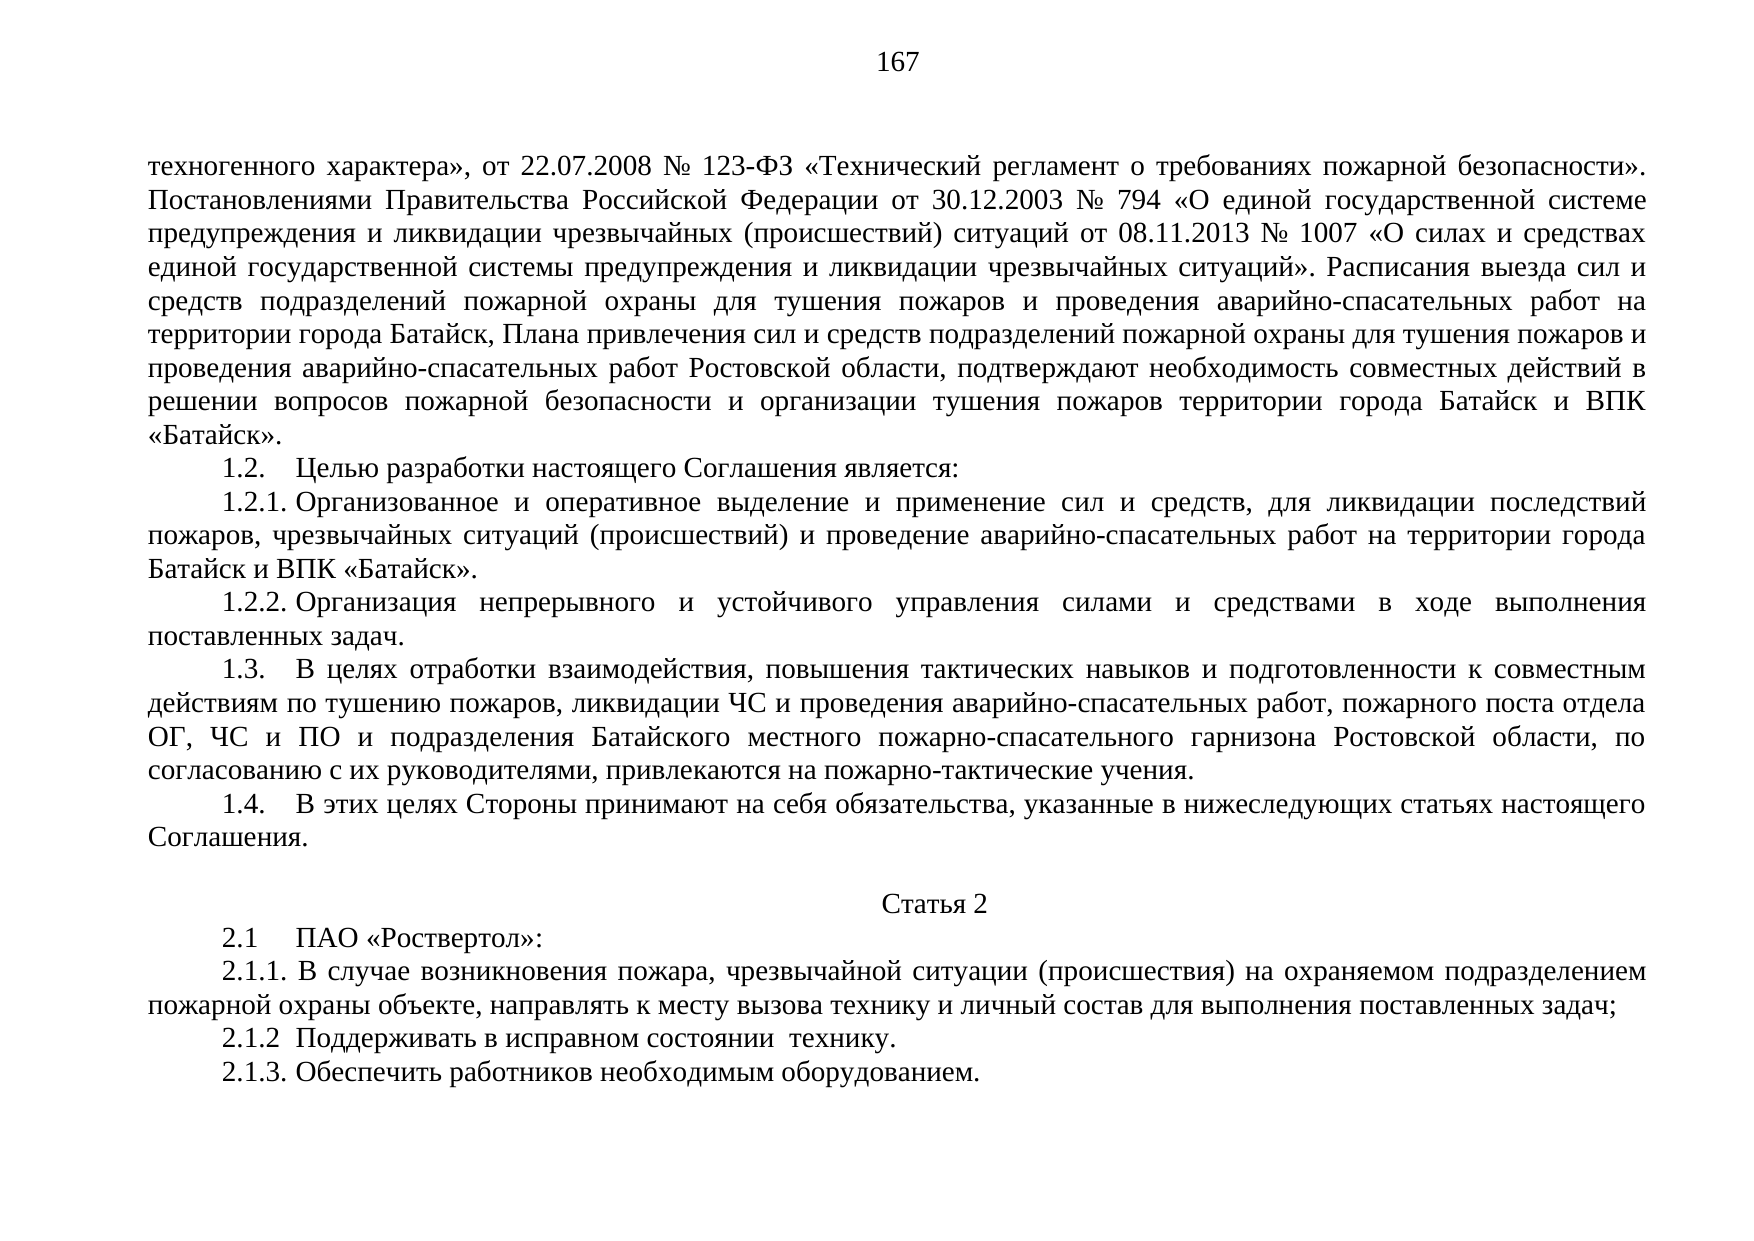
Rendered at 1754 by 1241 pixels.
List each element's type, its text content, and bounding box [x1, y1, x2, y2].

list Организация непрерывного и устойчивого управления силами и средствами в ходе выполнения поставленных задач. [148, 584, 1648, 652]
list В этих целях Стороны принимают на себя обязательства, указанные в нижеследующих статьях настоящего Соглашения. [148, 786, 1648, 853]
list ПАО «Роствертол»: [148, 920, 1648, 953]
list В целях отработки взаимодействия, повышения тактических навыков и подготовленности к совместным действиям по тушению пожаров, ликвидации ЧС и проведения аварийно-спасательных работ, пожарного поста отдела ОГ, ЧС и ПО и подразделения Батайского местного пожарно-спасательного гарнизона Ростовской области, по согласованию с их руководителями, привлекаются на пожарно-тактические учения. [148, 652, 1648, 786]
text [148, 148, 1648, 450]
list Поддерживать в исправном состоянии технику. [148, 1021, 1648, 1054]
list Целью разработки настоящего Соглашения является: [148, 450, 1648, 484]
list Организованное и оперативное выделение и применение сил и средств, для ликвидации последствий пожаров, чрезвычайных ситуаций (происшествий) и проведение аварийно-спасательных работ на территории города Батайск и ВПК «Батайск». [148, 484, 1648, 584]
text Статья 2 [148, 886, 1648, 920]
list Обеспечить работников необходимым оборудованием. [148, 1054, 1648, 1088]
text 2.1.1. В случае возникновения пожара, чрезвычайной ситуации (происшествия) на охраняемом подразделением пожарной охраны объекте, направлять к месту вызова технику и личный состав для выполнения поставленных задач; [148, 953, 1648, 1021]
